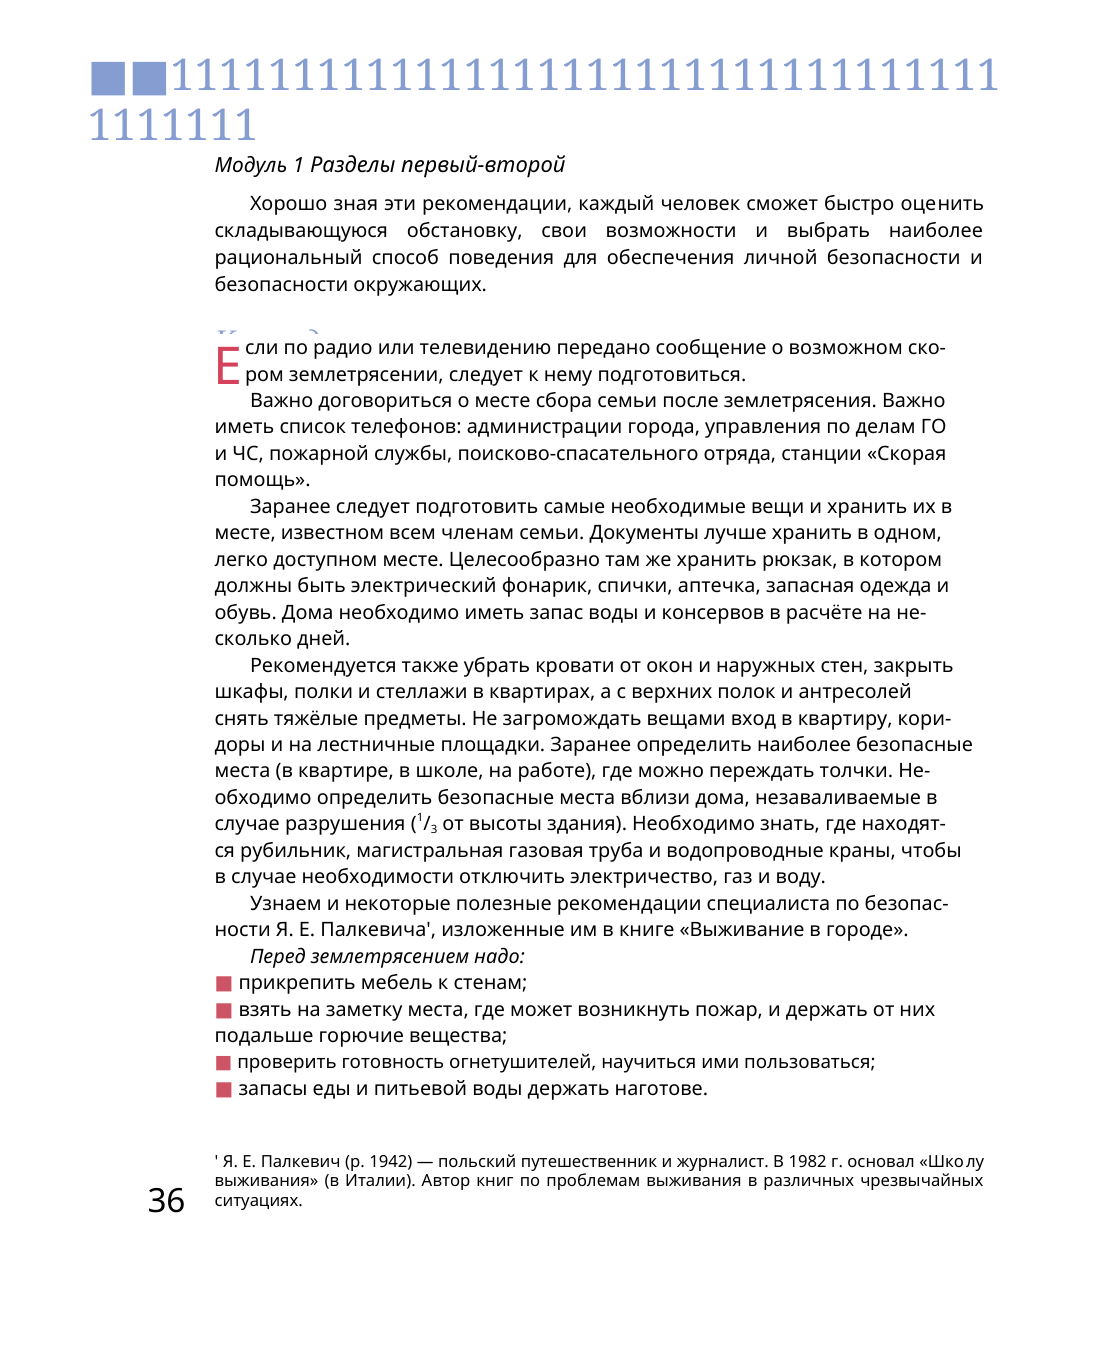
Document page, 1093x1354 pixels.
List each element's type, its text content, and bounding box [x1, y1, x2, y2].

text ■ запасы еды и питьевой воды держать наготове. [214, 1074, 998, 1101]
text Узнаем и некоторые полезные рекомендации специалиста по безопас- ности Я. Е. Палкевича', изложенные им в книге «Выживание в городе». [214, 889, 984, 942]
text Модуль 1 Разделы первый-второй [214, 150, 1007, 178]
text ■ проверить готовность огнетушителей, научиться ими пользоваться; [214, 1048, 998, 1074]
text ■ взять на заметку места, где может возникнуть пожар, и держать от них подальше горючие вещества; [214, 995, 984, 1048]
text ■ прикрепить мебель к стенам; [214, 968, 998, 995]
text сли по радио или телевидению передано сообщение о возможном ско- ром землетрясении, следует к нему подготовиться. [245, 333, 984, 386]
text Перед землетрясением надо: [214, 942, 998, 968]
text Важно договориться о месте сбора семьи после землетрясения. Важно иметь список телефонов: администрации города, управления по делам ГО и ЧС, пожарной службы, поисково-спасательного отряда, станции «Скорая помощь». [214, 386, 984, 492]
text ' Я. Е. Палкевич (р. 1942) — польский путешественник и журналист. В 1982 г. основал «Школу выживания» (в Италии). Автор книг по проблемам выживания в различных чрезвычайных ситуациях. [214, 1151, 984, 1210]
text 36 [147, 1180, 186, 1221]
text Рекомендуется также убрать кровати от окон и наружных стен, закрыть шкафы, полки и стеллажи в квартирах, а с верхних полок и антресолей снять тяжёлые предметы. Не загромождать вещами вход в квартиру, кори- доры и на лестничные площадки. Заранее определить наиболее безопасные места (в квартире, в школе, на работе), где можно переждать толчки. Не- обходимо определить безопасные места вблизи дома, незаваливаемые в случае разрушения (1/3 от высоты здания). Необходимо знать, где находят- ся рубильник, магистральная газовая труба и водопроводные краны, чтобы в случае необходимости отключить электричество, газ и воду. [214, 651, 984, 889]
text Заранее следует подготовить самые необходимые вещи и хранить их в месте, известном всем членам семьи. Документы лучше хранить в одном, легко доступном месте. Целесообразно там же хранить рюкзак, в котором должны быть электрический фонарик, спички, аптечка, запасная одежда и обувь. Дома необходимо иметь запас воды и консервов в расчёте на не- сколько дней. [214, 492, 984, 651]
text ■■11111111111111111111111111111111111111111 [87, 52, 1007, 150]
text Хорошо зная эти рекомендации, каждый человек сможет быстро оценить складывающуюся обстановку, свои возможности и выбрать наиболее рациональный способ поведения для обеспечения личной безопасности и безопасности окружающих. [214, 189, 984, 297]
text Е [213, 338, 242, 376]
